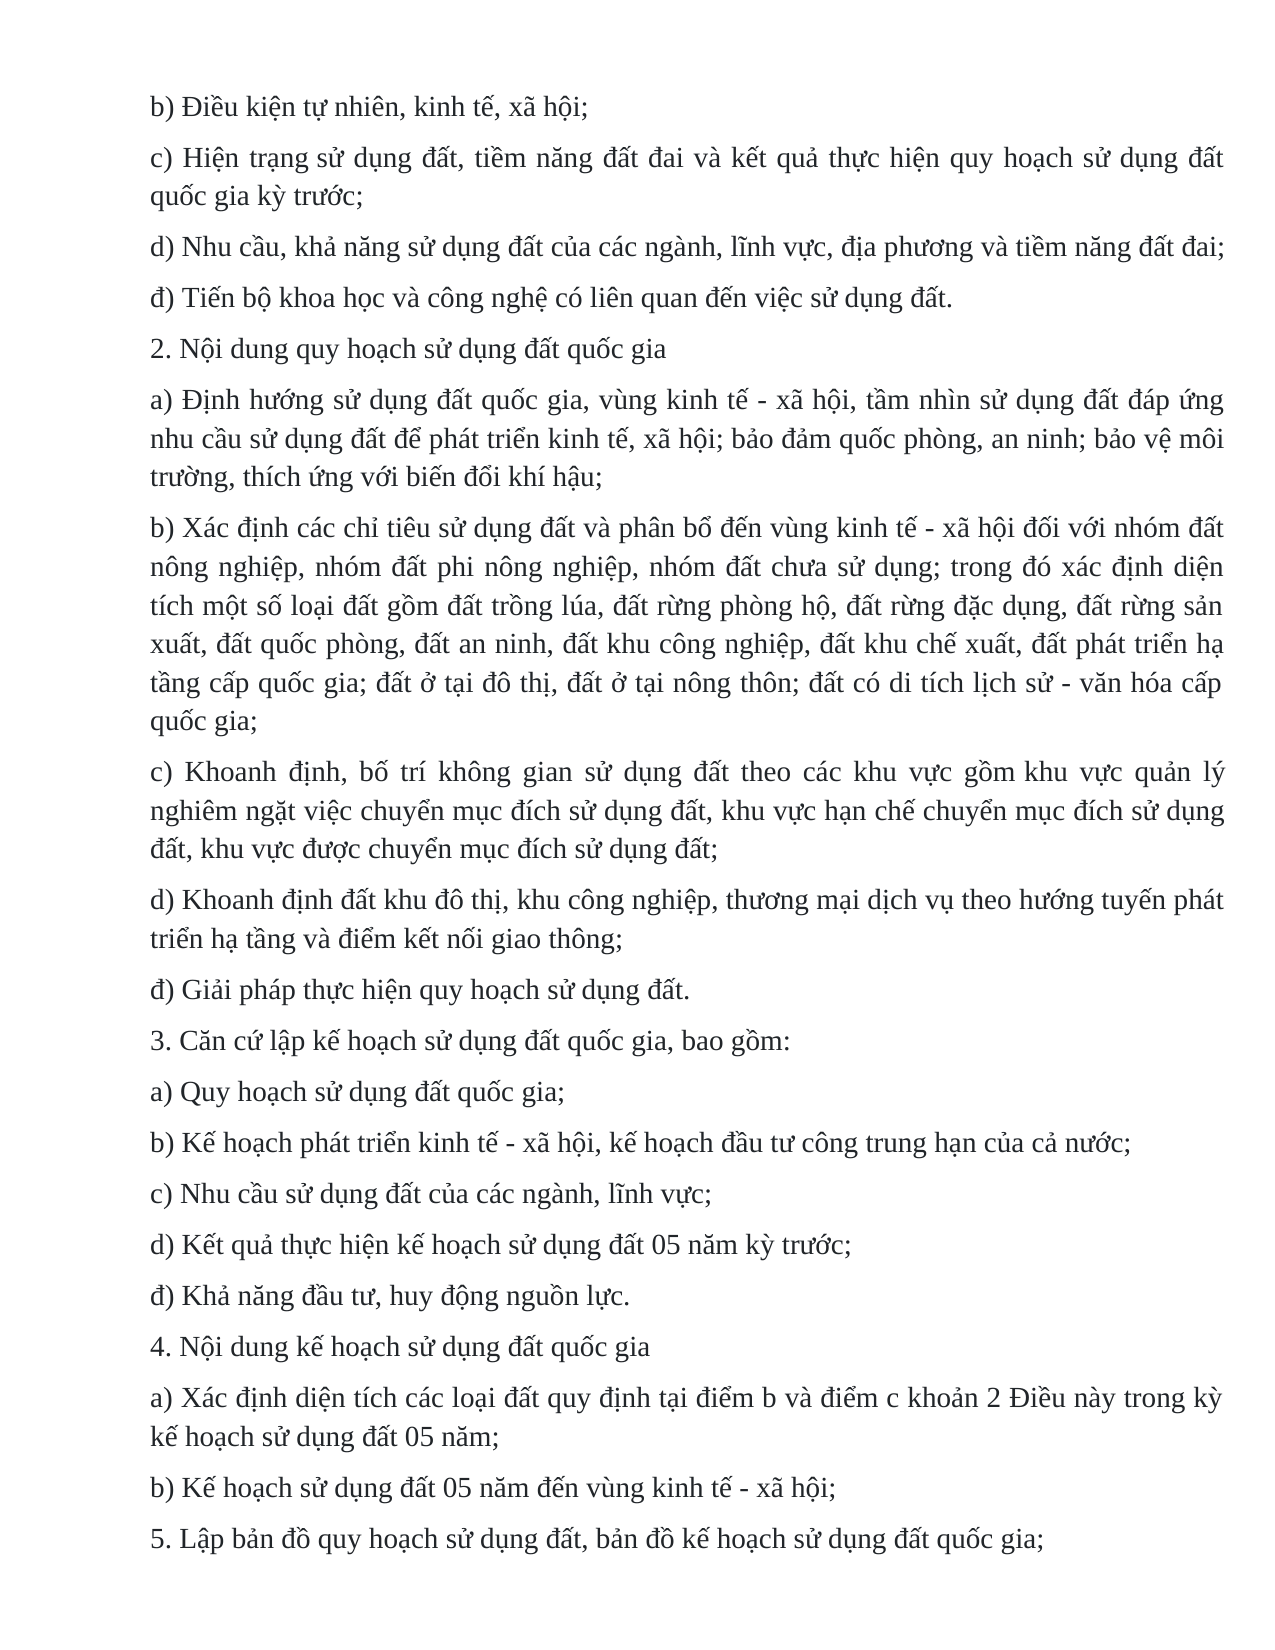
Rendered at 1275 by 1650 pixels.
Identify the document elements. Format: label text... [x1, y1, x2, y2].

text b) Xác định các chỉ tiêu sử dụng đất và phân bổ đến vùng kinh tế - xã hội đối với nhóm đất nông nghiệp, nhóm đất phi nông nghiệp, nhóm đất chưa sử dụng; trong đó xác định diện tích một số loại đất gồm đất trồng lúa, đất rừng phòng hộ, đất rừng đặc dụng, đất rừng sản xuất, đất quốc phòng, đất an ninh, đất khu công nghiệp, đất khu chế xuất, đất phát triển hạ tầng cấp quốc gia; đất ở tại đô thị, đất ở tại nông thôn; đất có di tích lịch sử - văn hóa cấp quốc gia; [150, 511, 1226, 737]
text b) Kế hoạch sử dụng đất 05 năm đến vùng kinh tế - xã hội; [150, 1470, 1226, 1503]
text c) Khoanh định, bố trí không gian sử dụng đất theo các khu vực gồm khu vực quản lý nghiêm ngặt việc chuyển mục đích sử dụng đất, khu vực hạn chế chuyển mục đích sử dụng đất, khu vực được chuyển mục đích sử dụng đất; [150, 754, 1226, 865]
text 4. Nội dung kế hoạch sử dụng đất quốc gia [150, 1329, 1226, 1363]
text đ) Tiến bộ khoa học và công nghệ có liên quan đến việc sử dụng đất. [150, 280, 1226, 314]
text đ) Khả năng đầu tư, huy động nguồn lực. [150, 1278, 1226, 1312]
text đ) Giải pháp thực hiện quy hoạch sử dụng đất. [150, 972, 1226, 1006]
text a) Xác định diện tích các loại đất quy định tại điểm b và điểm c khoản 2 Điều này trong kỳ kế hoạch sử dụng đất 05 năm; [150, 1380, 1226, 1452]
text c) Hiện trạng sử dụng đất, tiềm năng đất đai và kết quả thực hiện quy hoạch sử dụng đất quốc gia kỳ trước; [150, 140, 1226, 212]
text a) Quy hoạch sử dụng đất quốc gia; [150, 1074, 1226, 1108]
text 3. Căn cứ lập kế hoạch sử dụng đất quốc gia, bao gồm: [150, 1023, 1226, 1057]
text b) Kế hoạch phát triển kinh tế - xã hội, kế hoạch đầu tư công trung hạn của cả nước; [150, 1125, 1226, 1159]
text b) Điều kiện tự nhiên, kinh tế, xã hội; [150, 89, 1226, 122]
text d) Nhu cầu, khả năng sử dụng đất của các ngành, lĩnh vực, địa phương và tiềm năng đất đai; [150, 229, 1226, 263]
text c) Nhu cầu sử dụng đất của các ngành, lĩnh vực; [150, 1176, 1226, 1210]
text d) Khoanh định đất khu đô thị, khu công nghiệp, thương mại dịch vụ theo hướng tuyến phát triển hạ tầng và điểm kết nối giao thông; [150, 882, 1226, 954]
text 5. Lập bản đồ quy hoạch sử dụng đất, bản đồ kế hoạch sử dụng đất quốc gia; [150, 1521, 1226, 1554]
text d) Kết quả thực hiện kế hoạch sử dụng đất 05 năm kỳ trước; [150, 1227, 1226, 1261]
text a) Định hướng sử dụng đất quốc gia, vùng kinh tế - xã hội, tầm nhìn sử dụng đất đáp ứng nhu cầu sử dụng đất để phát triển kinh tế, xã hội; bảo đảm quốc phòng, an ninh; bảo vệ môi trường, thích ứng với biến đổi khí hậu; [150, 382, 1226, 493]
text 2. Nội dung quy hoạch sử dụng đất quốc gia [150, 331, 1226, 365]
